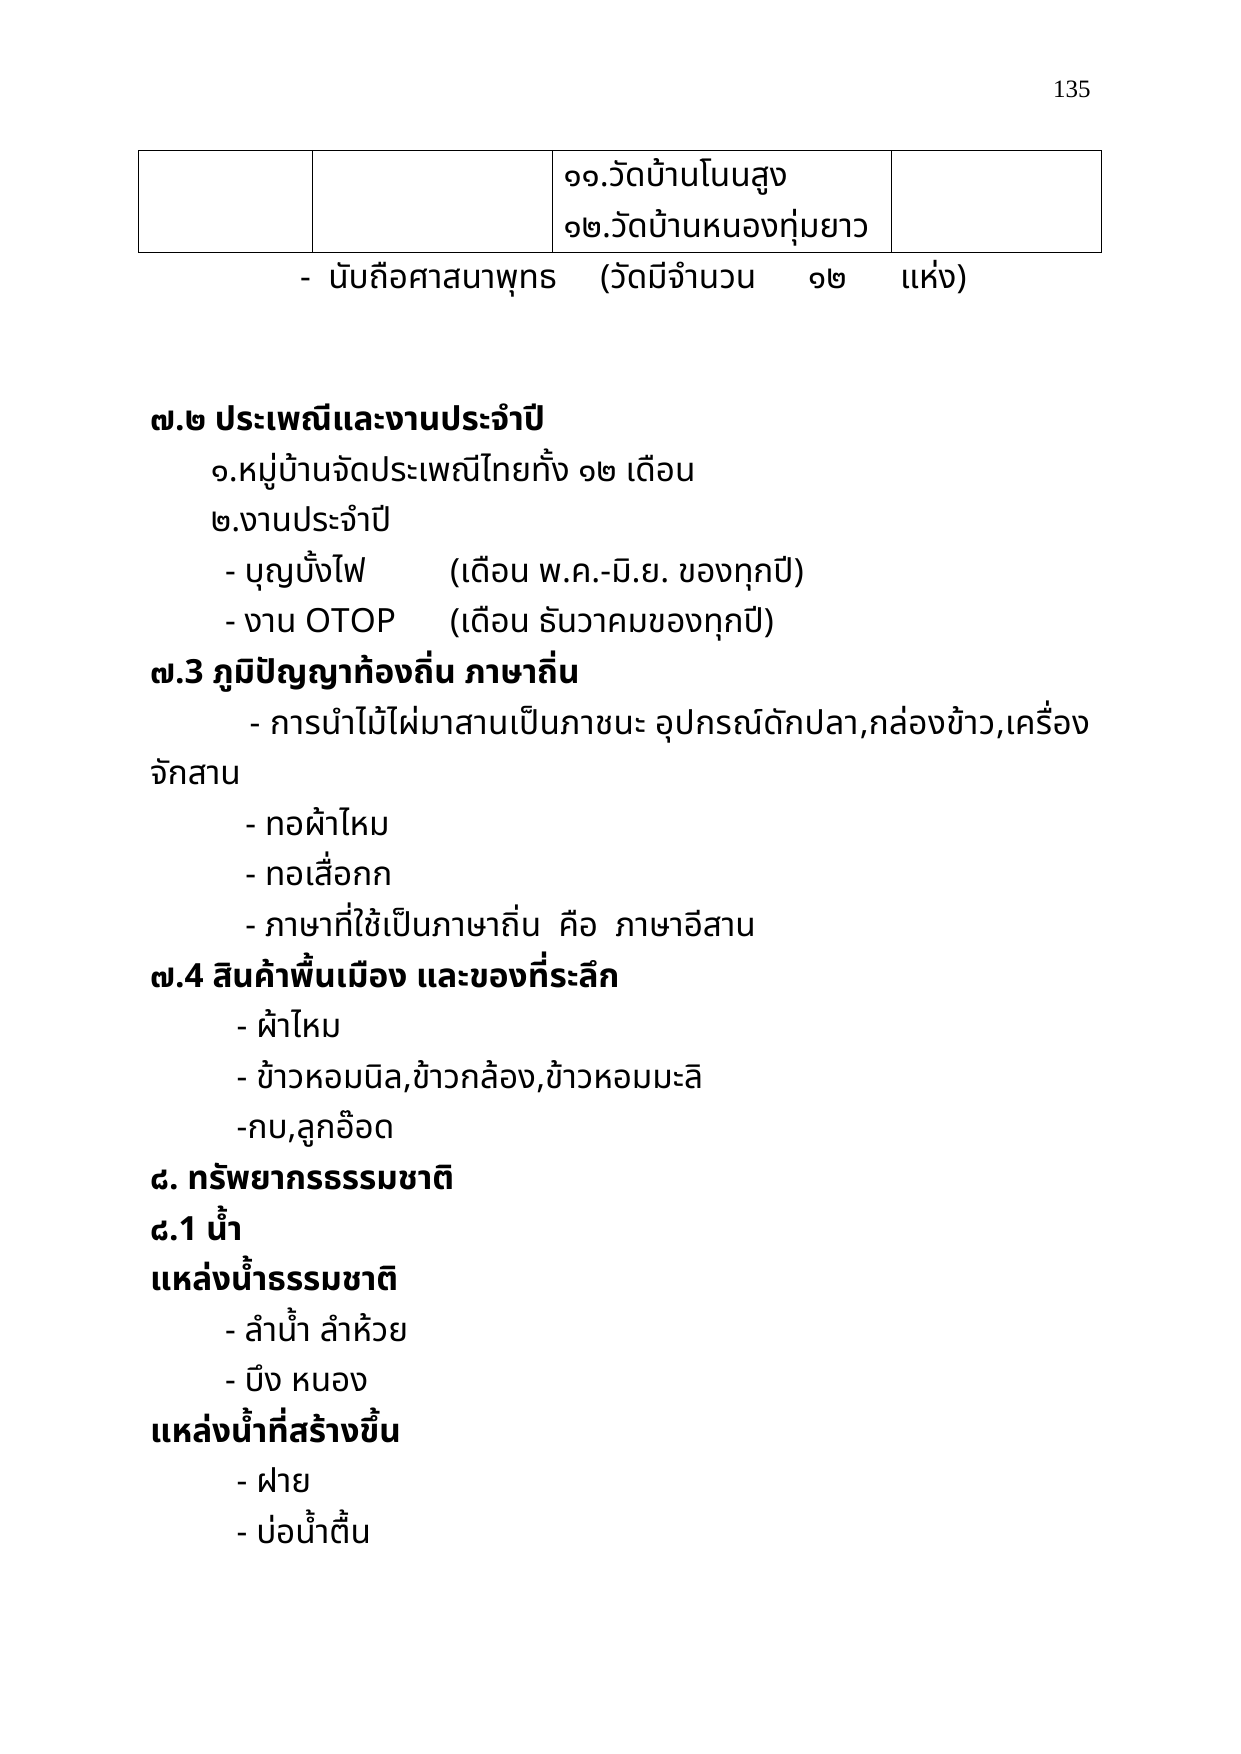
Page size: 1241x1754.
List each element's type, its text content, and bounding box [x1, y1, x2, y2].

text แหล่งน้ำที่สร้างขึ้น [150, 1407, 1090, 1457]
text ๘. ทรัพยากรธรรมชาติ [150, 1154, 1090, 1204]
text ๗.3 ภูมิปัญญาท้องถิ่น ภาษาถิ่น [150, 648, 1090, 698]
text -กบ,ลูกอ๊อด [150, 1103, 1090, 1154]
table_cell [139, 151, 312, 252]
text - งาน OTOP (เดือน ธันวาคมของทุกปี) [150, 597, 1090, 648]
text - บึง หนอง [150, 1356, 1090, 1407]
text - การนำไม้ไผ่มาสานเป็นภาชนะ อุปกรณ์ดักปลา,กล่องข้าว,เครื่องจักสาน [150, 698, 1090, 799]
text - ลำน้ำ ลำห้วย [150, 1306, 1090, 1356]
text ๒.งานประจำปี [150, 496, 1090, 547]
text ๗.4 สินค้าพื้นเมือง และของที่ระลึก [150, 951, 1090, 1002]
text ๑.หมู่บ้านจัดประเพณีไทยทั้ง ๑๒ เดือน [150, 445, 1090, 496]
text ๗.๒ ประเพณีและงานประจำปี [150, 395, 1090, 445]
text - ผ้าไหม [150, 1002, 1090, 1053]
text แหล่งน้ำธรรมชาติ [150, 1255, 1090, 1306]
text - บุญบั้งไฟ (เดือน พ.ค.-มิ.ย. ของทุกปี) [150, 547, 1090, 597]
text - ภาษาที่ใช้เป็นภาษาถิ่น คือ ภาษาอีสาน [150, 901, 1090, 951]
text ๘.1 น้ำ [150, 1204, 1090, 1255]
text - ข้าวหอมนิล,ข้าวกล้อง,ข้าวหอมมะลิ [150, 1053, 1090, 1103]
text - ฝาย [150, 1457, 1090, 1508]
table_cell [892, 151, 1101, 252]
text - ทอผ้าไหม [150, 799, 1090, 850]
text - ทอเสื่อกก [150, 850, 1090, 901]
text - บ่อน้ำตื้น [150, 1508, 1090, 1558]
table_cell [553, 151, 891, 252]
text - นับถือศาสนาพุทธ (วัดมีจำนวน ๑๒ แห่ง) [225, 253, 1090, 304]
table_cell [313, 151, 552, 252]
